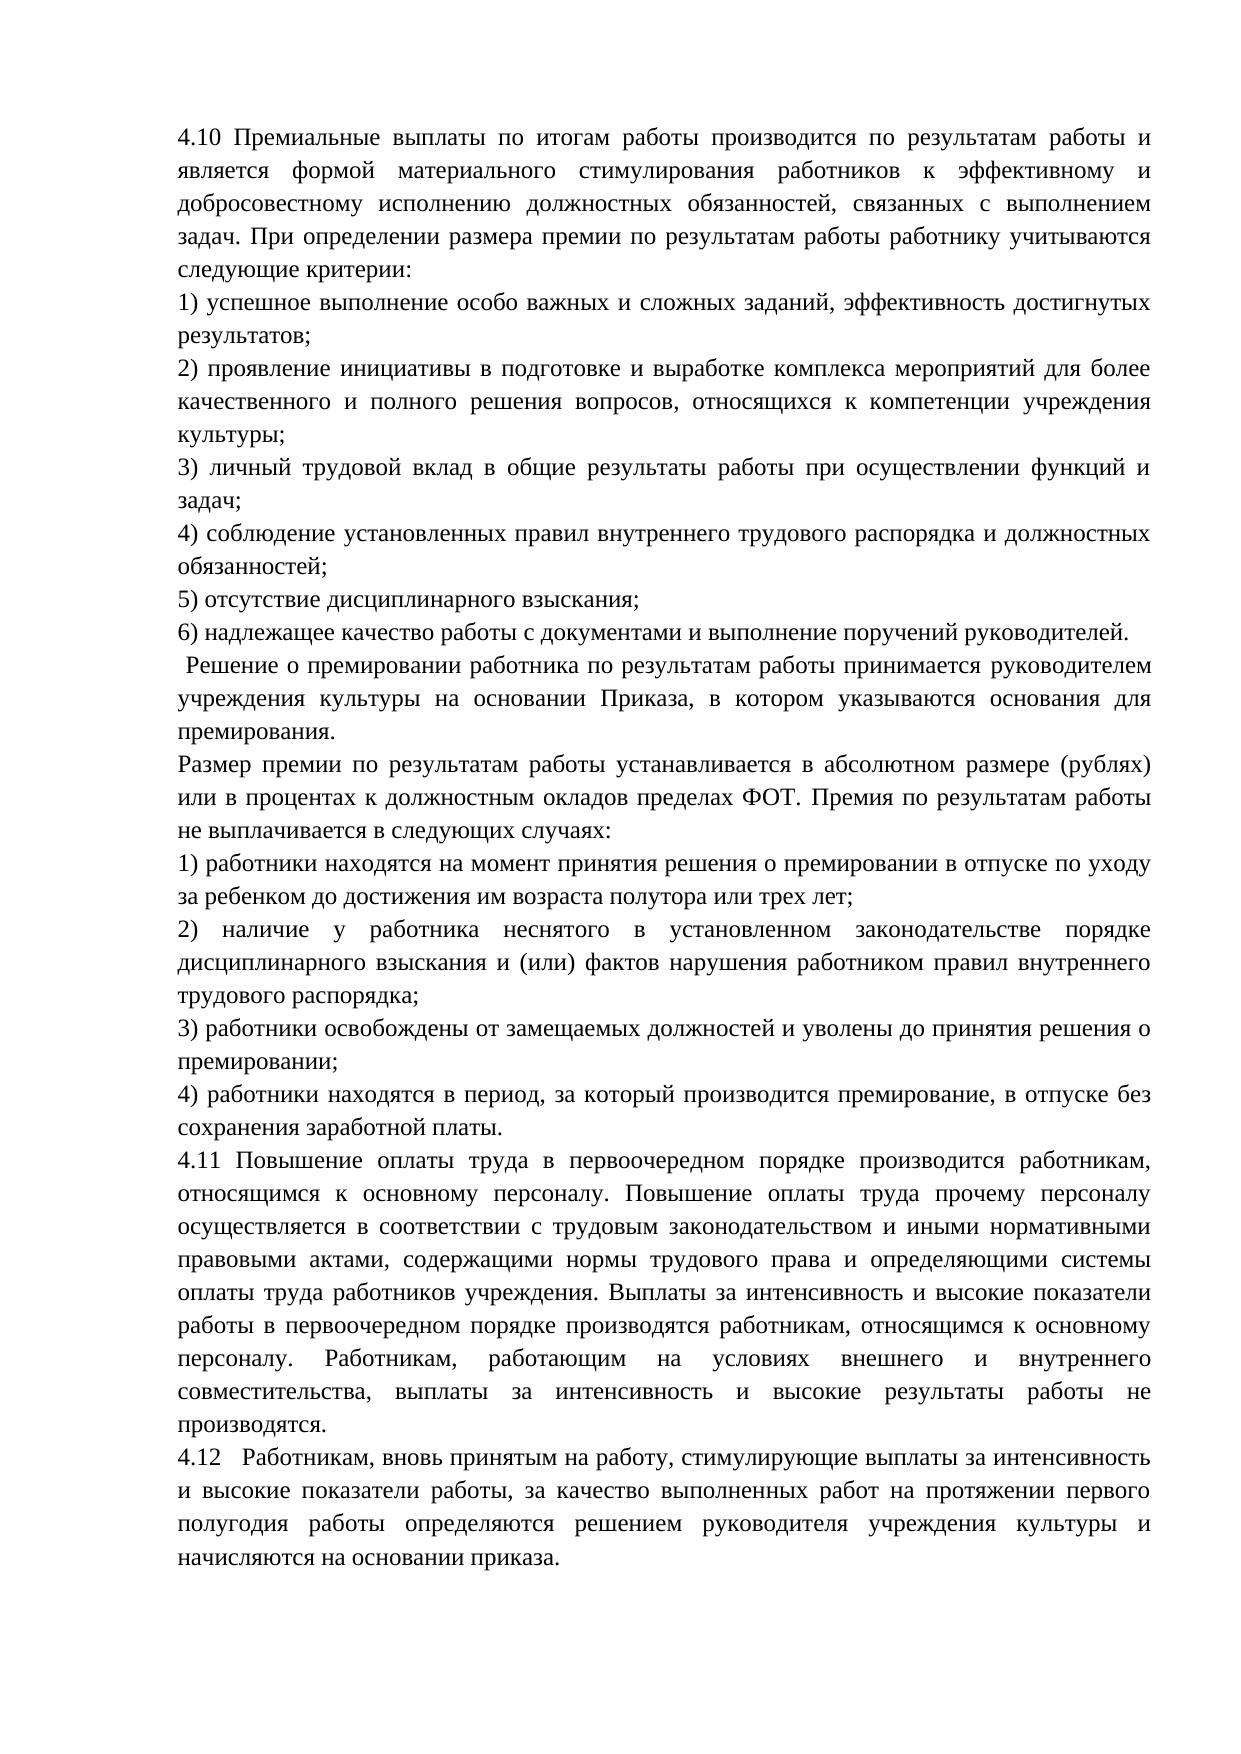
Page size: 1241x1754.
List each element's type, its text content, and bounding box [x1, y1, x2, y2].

text 6) надлежащее качество работы с документами и выполнение поручений руководителей. [177, 617, 1152, 646]
text 2) наличие у работника неснятого в установленном законодательстве порядке дисциплинарного взыскания и (или) фактов нарушения работником правил внутреннего трудового распорядка; [177, 914, 1152, 1009]
text 4.12 Работникам, вновь принятым на работу, стимулирующие выплаты за интенсивность и высокие показатели работы, за качество выполненных работ на протяжении первого полугодия работы определяются решением руководителя учреждения культуры и начисляются на основании приказа. [177, 1442, 1152, 1570]
text 1) работники находятся на момент принятия решения о премировании в отпуске по уходу за ребенком до достижения им возраста полутора или трех лет; [177, 848, 1152, 910]
text 1) успешное выполнение особо важных и сложных заданий, эффективность достигнутых результатов; [177, 287, 1152, 348]
text Решение о премировании работника по результатам работы принимается руководителем учреждения культуры на основании Приказа, в котором указываются основания для премирования. [177, 650, 1152, 745]
text 4.10 Премиальные выплаты по итогам работы производится по результатам работы и является формой материального стимулирования работников к эффективному и добросовестному исполнению должностных обязанностей, связанных с выполнением задач. При определении размера премии по результатам работы работнику учитываются следующие критерии: [177, 122, 1152, 282]
text Размер премии по результатам работы устанавливается в абсолютном размере (рублях) или в процентах к должностным окладов пределах ФОТ. Премия по результатам работы не выплачивается в следующих случаях: [177, 749, 1152, 844]
text 3) личный трудовой вклад в общие результаты работы при осуществлении функций и задач; [177, 452, 1152, 514]
text 4) работники находятся в период, за который производится премирование, в отпуске без сохранения заработной платы. [177, 1079, 1152, 1141]
text 2) проявление инициативы в подготовке и выработке комплекса мероприятий для более качественного и полного решения вопросов, относящихся к компетенции учреждения культуры; [177, 353, 1152, 448]
text 4) соблюдение установленных правил внутреннего трудового распорядка и должностных обязанностей; [177, 518, 1152, 580]
subtitle 4.11 Повышение оплаты труда в первоочередном порядке производится работникам, относящимся к основному персоналу. Повышение оплаты труда прочему персоналу осуществляется в соответствии с трудовым законодательством и иными нормативными правовыми актами, содержащими нормы трудового права и определяющими системы оплаты труда работников учреждения. Выплаты за интенсивность и высокие показатели работы в первоочередном порядке производятся работникам, относящимся к основному персоналу. Работникам, работающим на условиях внешнего и внутреннего совместительства, выплаты за интенсивность и высокие результаты работы не производятся. [177, 1145, 1152, 1438]
text 3) работники освобождены от замещаемых должностей и уволены до принятия решения о премировании; [177, 1013, 1152, 1075]
text 5) отсутствие дисциплинарного взыскания; [177, 584, 1152, 613]
